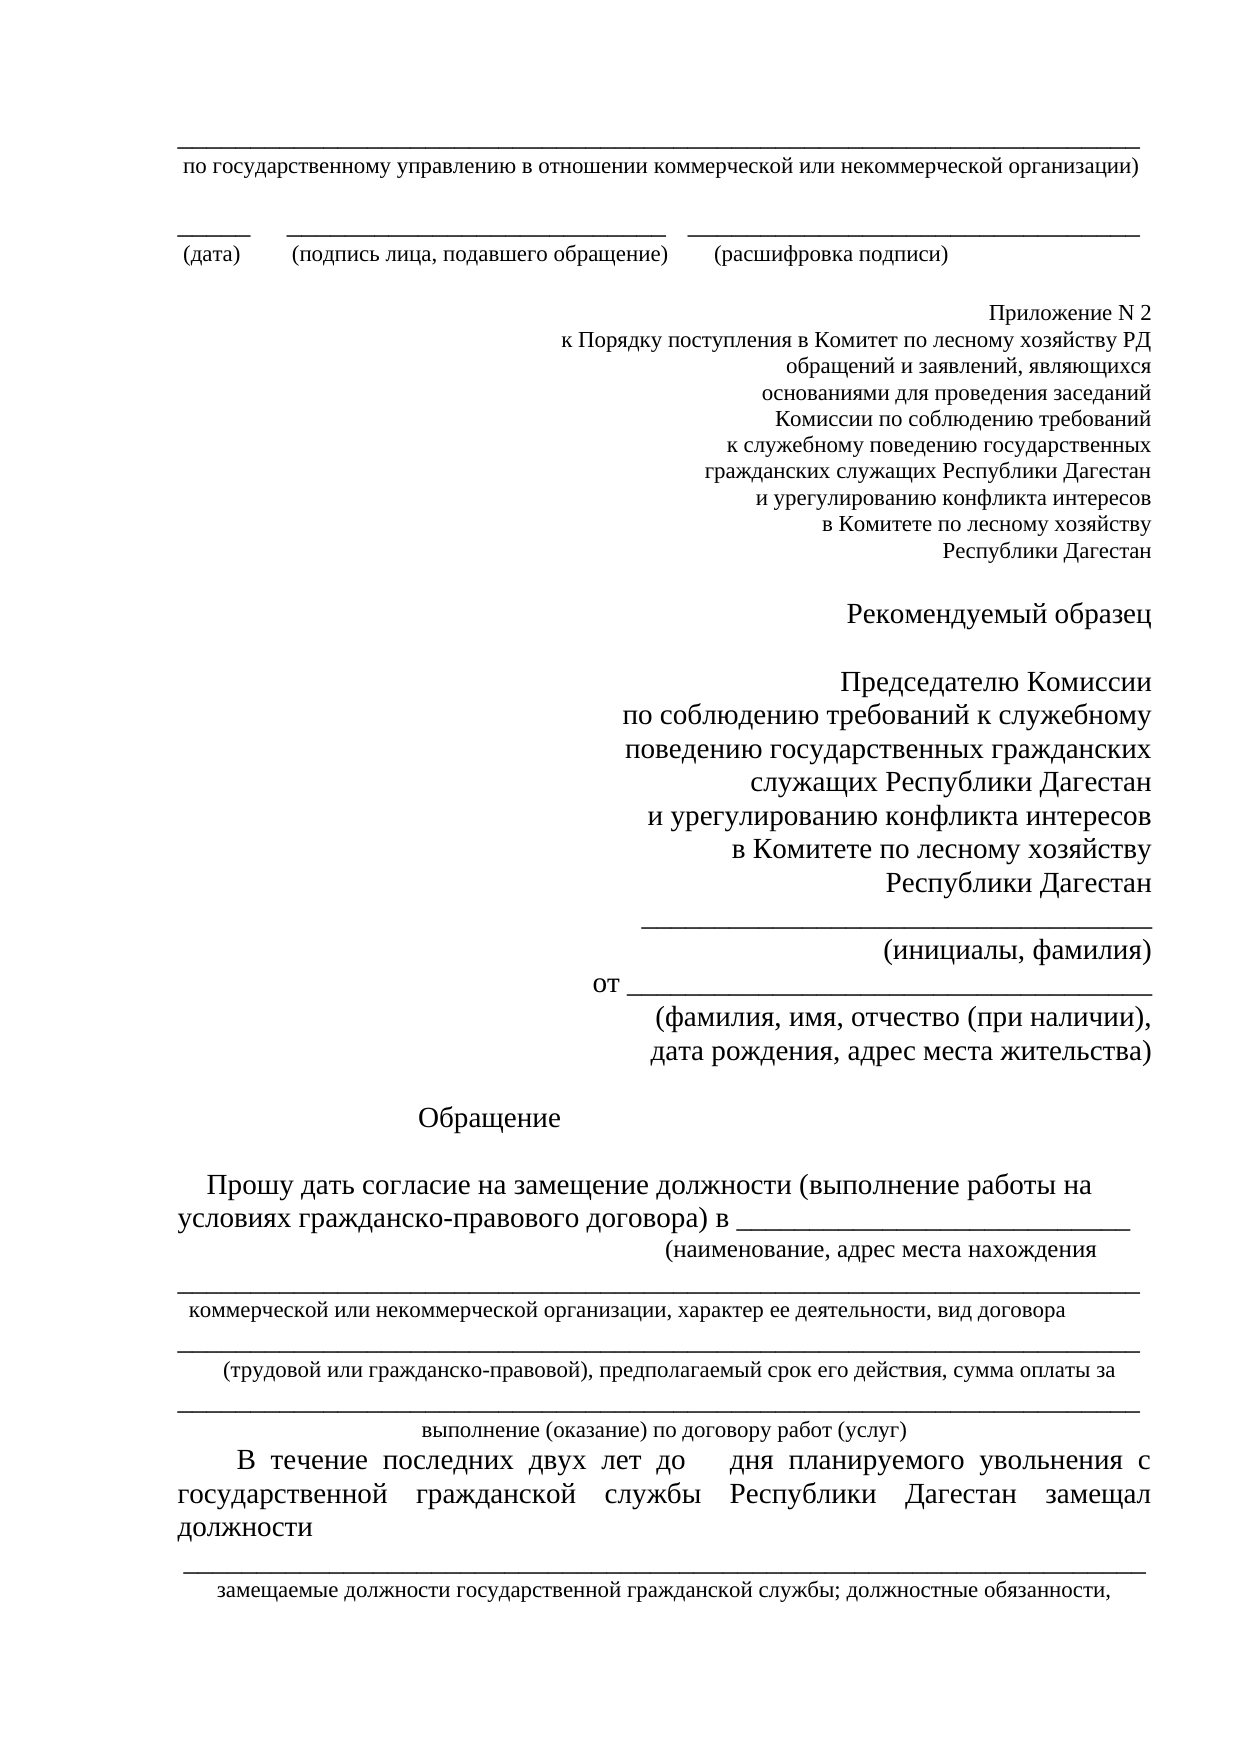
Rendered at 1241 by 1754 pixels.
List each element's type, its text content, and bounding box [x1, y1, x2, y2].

text Рекомендуемый образец [767, 597, 1152, 630]
text от ____________________________________ [177, 966, 1152, 999]
text (фамилия, имя, отчество (при наличии), [177, 999, 1152, 1033]
text к Порядку поступления в Комитет по лесному хозяйству РД [177, 326, 1152, 352]
text дата рождения, адрес места жительства) [177, 1033, 1152, 1066]
text Обращение [177, 1100, 1152, 1133]
text __________________________________________________________________ [177, 118, 1152, 152]
text и урегулированию конфликта интересов [177, 484, 1152, 510]
text _____ __________________________ _______________________________ [177, 206, 1152, 239]
text по государственному управлению в отношении коммерческой или некоммерческой организации) [177, 152, 1152, 178]
text коммерческой или некоммерческой организации, характер ее деятельности, вид договора [177, 1296, 1152, 1322]
text __________________________________________________________________ замещаемые должности государственной гражданской службы; должностные обязанности, [177, 1543, 1152, 1603]
text поведению государственных гражданских [177, 731, 1152, 764]
text в Комитете по лесному хозяйству [177, 510, 1152, 537]
text условиях гражданско-правового договора) в ___________________________ [177, 1200, 1152, 1234]
text обращений и заявлений, являющихся [177, 352, 1152, 378]
text Республики Дагестан [177, 865, 1152, 898]
text по соблюдению требований к служебному [177, 697, 1152, 731]
text в Комитете по лесному хозяйству [177, 831, 1152, 865]
text ___________________________________ [177, 898, 1152, 932]
text Приложение N 2 [177, 299, 1152, 326]
text служащих Республики Дагестан [177, 764, 1152, 798]
text гражданских служащих Республики Дагестан [177, 458, 1152, 484]
text Председателю Комиссии [177, 664, 1152, 697]
text __________________________________________________________________ [177, 1322, 1152, 1356]
text (инициалы, фамилия) [177, 932, 1152, 966]
text В течение последних двух лет до дня планируемого увольнения с государственной гражданской службы Республики Дагестан замещал должности [177, 1442, 1152, 1543]
text Республики Дагестан [177, 537, 1152, 563]
text (дата) (подпись лица, подавшего обращение) (расшифровка подписи) [177, 239, 1152, 266]
text Комиссии по соблюдению требований [177, 405, 1152, 431]
text (наименование, адрес места нахождения [177, 1234, 1152, 1263]
text к служебному поведению государственных [177, 431, 1152, 458]
text (трудовой или гражданско-правовой), предполагаемый срок его действия, сумма оплаты за [177, 1356, 1152, 1382]
text выполнение (оказание) по договору работ (услуг) [177, 1416, 1152, 1442]
text __________________________________________________________________ [177, 1382, 1152, 1416]
text Прошу дать согласие на замещение должности (выполнение работы на [177, 1167, 1152, 1200]
text __________________________________________________________________ [177, 1263, 1152, 1296]
text и урегулированию конфликта интересов [177, 798, 1152, 831]
text основаниями для проведения заседаний [177, 378, 1152, 405]
